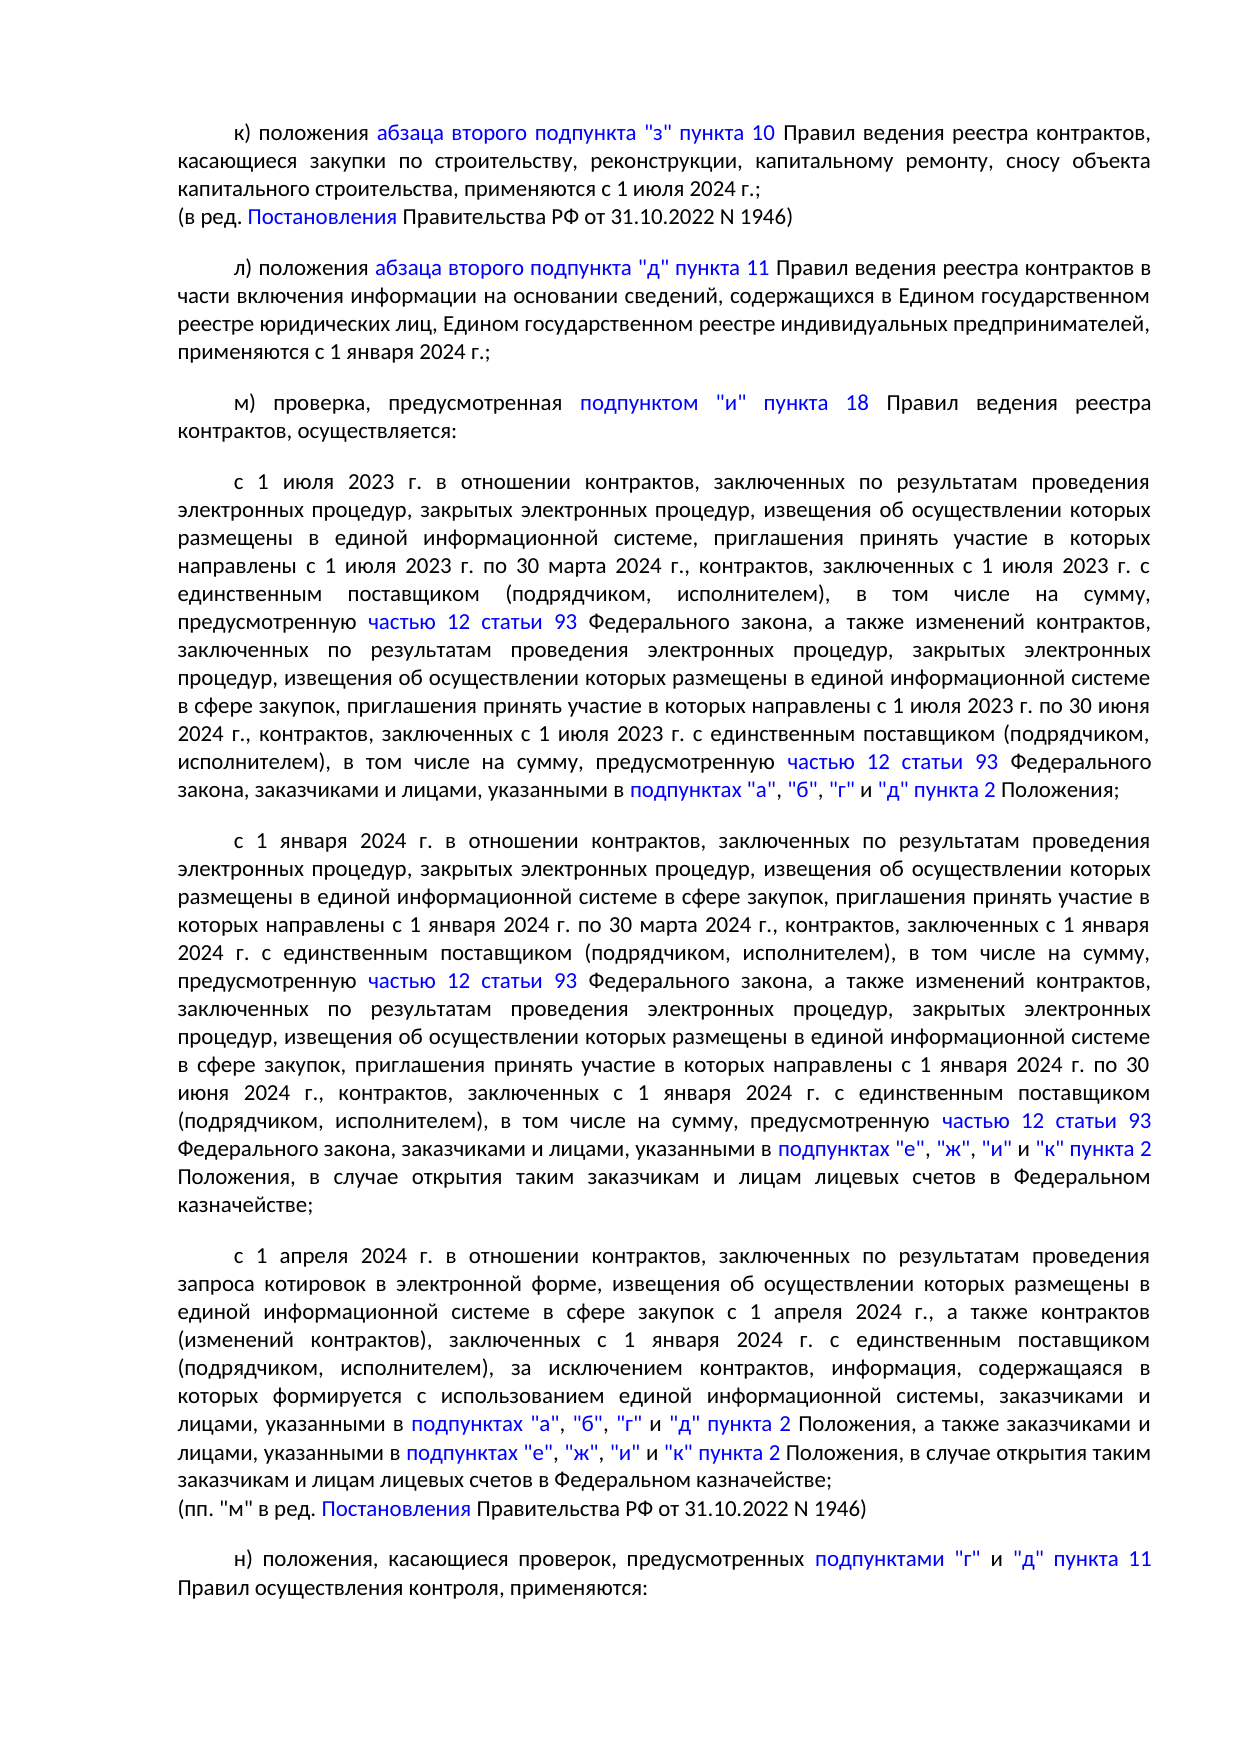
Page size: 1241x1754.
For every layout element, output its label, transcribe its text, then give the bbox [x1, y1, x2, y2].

text с 1 июля 2023 г. в отношении контрактов, заключенных по результатам проведения электронных процедур, закрытых электронных процедур, извещения об осуществлении которых размещены в единой информационной системе, приглашения принять участие в которых направлены с 1 июля 2023 г. по 30 марта 2024 г., контрактов, заключенных с 1 июля 2023 г. с единственным поставщиком (подрядчиком, исполнителем), в том числе на сумму, предусмотренную частью 12 статьи 93 Федерального закона, а также изменений контрактов, заключенных по результатам проведения электронных процедур, закрытых электронных процедур, извещения об осуществлении которых размещены в единой информационной системе в сфере закупок, приглашения принять участие в которых направлены с 1 июля 2023 г. по 30 июня 2024 г., контрактов, заключенных с 1 июля 2023 г. с единственным поставщиком (подрядчиком, исполнителем), в том числе на сумму, предусмотренную частью 12 статьи 93 Федерального закона, заказчиками и лицами, указанными в подпунктах "а", "б", "г" и "д" пункта 2 Положения; [177, 467, 1152, 803]
text (пп. "м" в ред. Постановления Правительства РФ от 31.10.2022 N 1946) [177, 1494, 1152, 1522]
text к) положения абзаца второго подпункта "з" пункта 10 Правил ведения реестра контрактов, касающиеся закупки по строительству, реконструкции, капитальному ремонту, сносу объекта капитального строительства, применяются с 1 июля 2024 г.; [177, 118, 1152, 202]
text с 1 апреля 2024 г. в отношении контрактов, заключенных по результатам проведения запроса котировок в электронной форме, извещения об осуществлении которых размещены в единой информационной системе в сфере закупок с 1 апреля 2024 г., а также контрактов (изменений контрактов), заключенных с 1 января 2024 г. с единственным поставщиком (подрядчиком, исполнителем), за исключением контрактов, информация, содержащаяся в которых формируется с использованием единой информационной системы, заказчиками и лицами, указанными в подпунктах "а", "б", "г" и "д" пункта 2 Положения, а также заказчиками и лицами, указанными в подпунктах "е", "ж", "и" и "к" пункта 2 Положения, в случае открытия таким заказчикам и лицам лицевых счетов в Федеральном казначействе; [177, 1241, 1152, 1494]
text л) положения абзаца второго подпункта "д" пункта 11 Правил ведения реестра контрактов в части включения информации на основании сведений, содержащихся в Едином государственном реестре юридических лиц, Едином государственном реестре индивидуальных предпринимателей, применяются с 1 января 2024 г.; [177, 253, 1152, 365]
text с 1 января 2024 г. в отношении контрактов, заключенных по результатам проведения электронных процедур, закрытых электронных процедур, извещения об осуществлении которых размещены в единой информационной системе в сфере закупок, приглашения принять участие в которых направлены с 1 января 2024 г. по 30 марта 2024 г., контрактов, заключенных с 1 января 2024 г. с единственным поставщиком (подрядчиком, исполнителем), в том числе на сумму, предусмотренную частью 12 статьи 93 Федерального закона, а также изменений контрактов, заключенных по результатам проведения электронных процедур, закрытых электронных процедур, извещения об осуществлении которых размещены в единой информационной системе в сфере закупок, приглашения принять участие в которых направлены с 1 января 2024 г. по 30 июня 2024 г., контрактов, заключенных с 1 января 2024 г. с единственным поставщиком (подрядчиком, исполнителем), в том числе на сумму, предусмотренную частью 12 статьи 93 Федерального закона, заказчиками и лицами, указанными в подпунктах "е", "ж", "и" и "к" пункта 2 Положения, в случае открытия таким заказчикам и лицам лицевых счетов в Федеральном казначействе; [177, 826, 1152, 1218]
text н) положения, касающиеся проверок, предусмотренных подпунктами "г" и "д" пункта 11 Правил осуществления контроля, применяются: [177, 1544, 1152, 1601]
text м) проверка, предусмотренная подпунктом "и" пункта 18 Правил ведения реестра контрактов, осуществляется: [177, 388, 1152, 444]
text (в ред. Постановления Правительства РФ от 31.10.2022 N 1946) [177, 202, 1152, 230]
